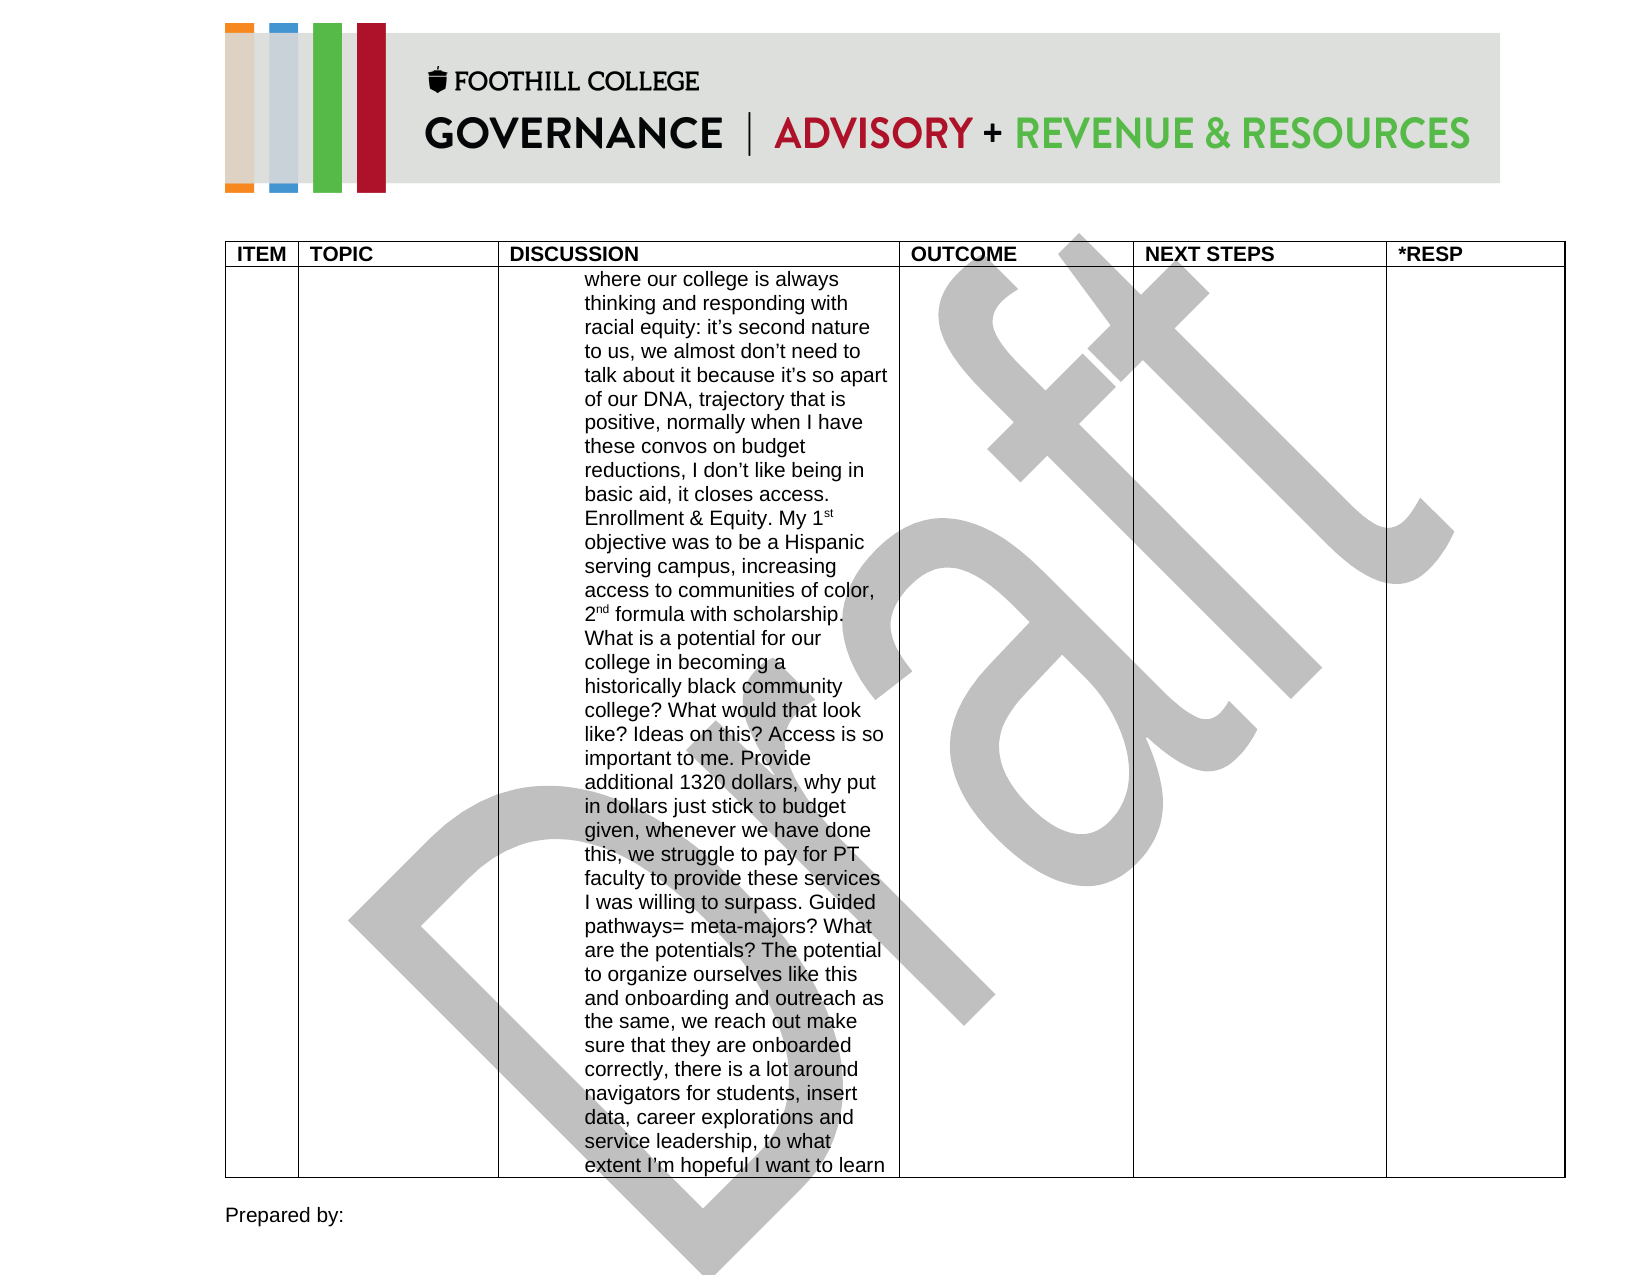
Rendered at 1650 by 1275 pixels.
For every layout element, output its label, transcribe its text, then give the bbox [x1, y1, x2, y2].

picture [225, 23, 1500, 193]
table_header OUTCOME [900, 242, 1133, 266]
table_header ITEM [226, 242, 298, 266]
table_cell [1134, 267, 1386, 1177]
table_header NEXT STEPS [1134, 242, 1386, 266]
table_cell President’s Discussion on “Re-envisioning” Item 2 [299, 267, 498, 1177]
table_header DISCUSSION [499, 242, 899, 266]
table_header TOPIC [299, 242, 498, 266]
table_cell [1387, 267, 1564, 1177]
table_cell 6 [226, 267, 298, 1177]
table_cell [900, 267, 1133, 1177]
table_header *RESP [1387, 242, 1564, 266]
